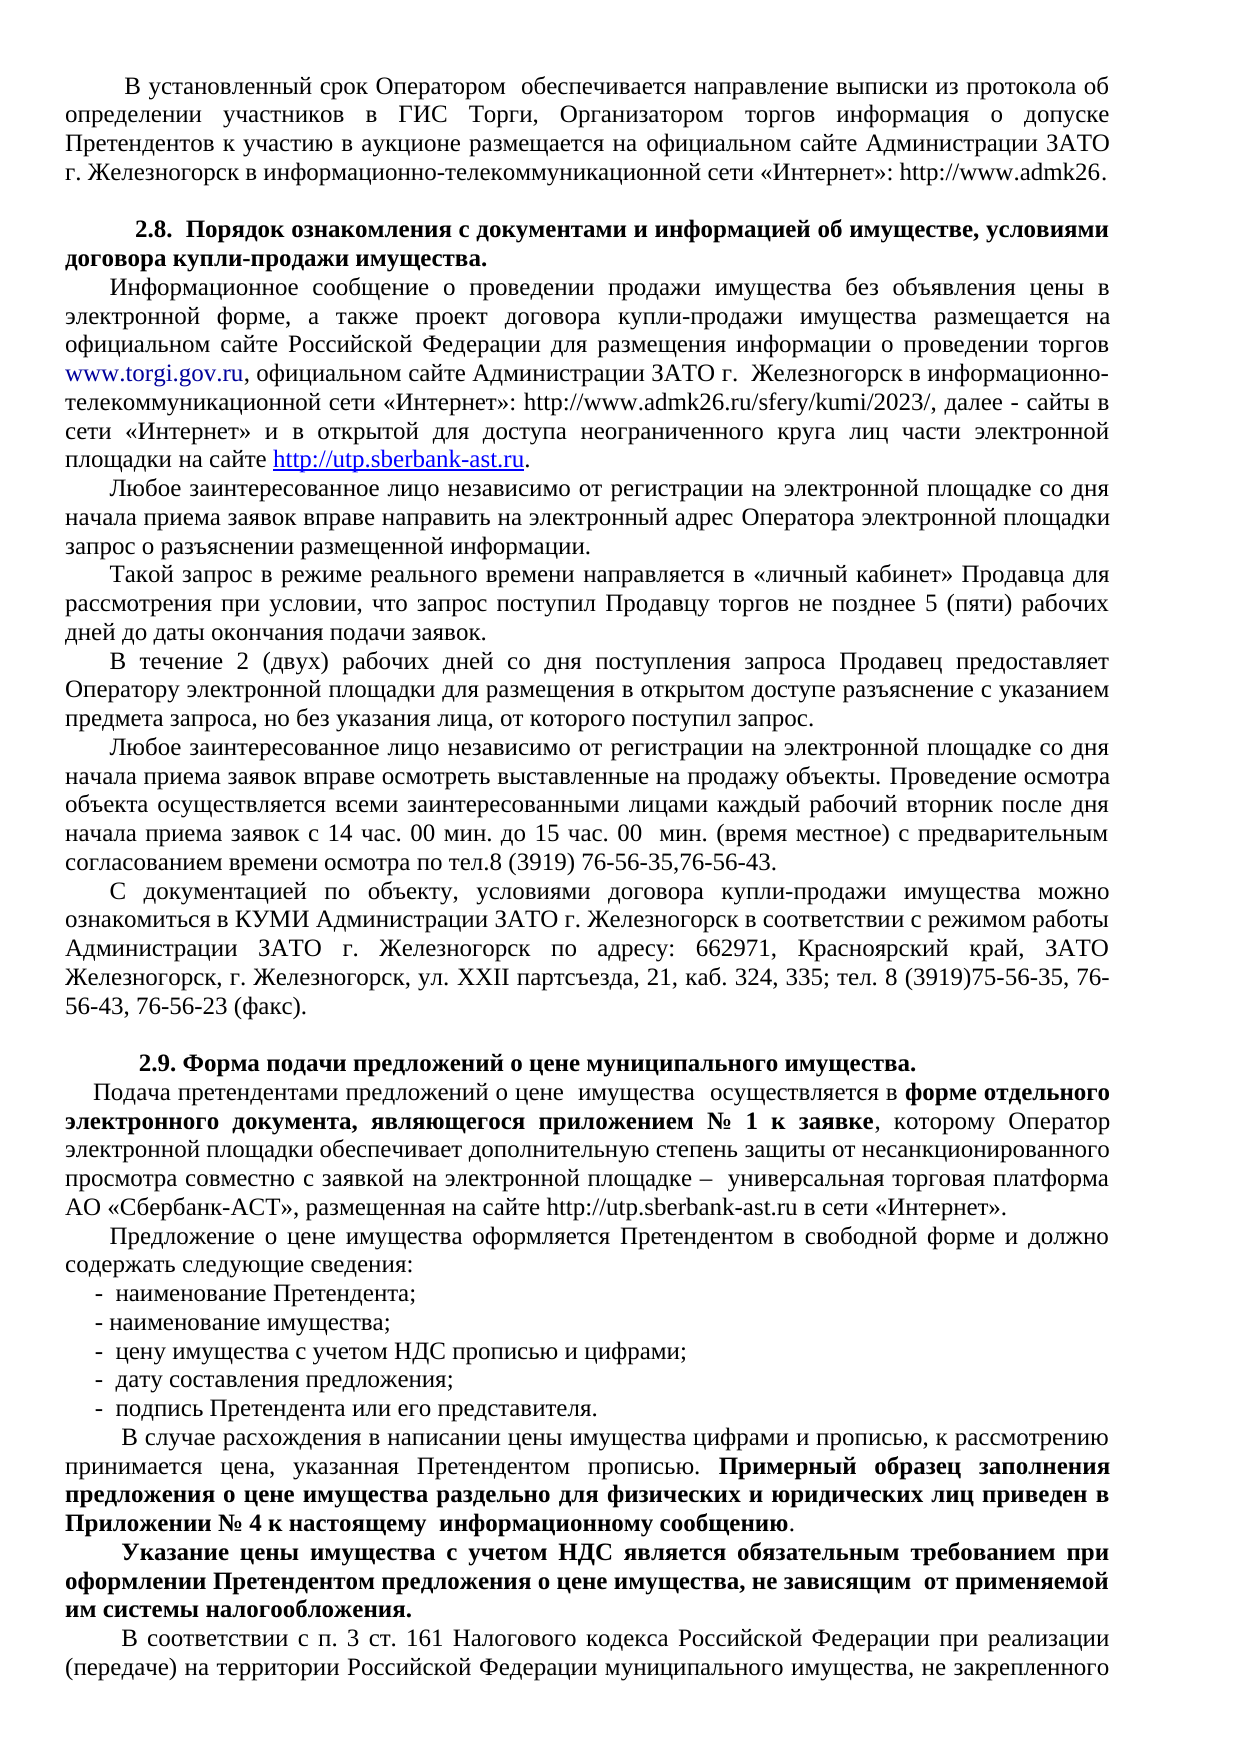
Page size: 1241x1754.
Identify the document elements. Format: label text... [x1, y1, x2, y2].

text Предложение о цене имущества оформляется Претендентом в свободной форме и должно содержать следующие сведения: [65, 1221, 1110, 1278]
text Подача претендентами предложений о цене имущества осуществляется в форме отдельного электронного документа, являющегося приложением № 1 к заявке, которому Оператор электронной площадки обеспечивает дополнительную степень защиты от несанкционированного просмотра совместно с заявкой на электронной площадке – универсальная торговая платформа АО «Сбербанк-АСТ», размещенная на сайте http://utp.sberbank-ast.ru в сети «Интернет». [65, 1077, 1110, 1221]
text - цену имущества с учетом НДС прописью и цифрами; [65, 1336, 1110, 1364]
text - дату составления предложения; [65, 1364, 1110, 1393]
text - подпись Претендента или его представителя. [65, 1393, 1110, 1422]
text С документацией по объекту, условиями договора купли-продажи имущества можно ознакомиться в КУМИ Администрации ЗАТО г. Железногорск в соответствии с режимом работы Администрации ЗАТО г. Железногорск по адресу: 662971, Красноярский край, ЗАТО Железногорск, г. Железногорск, ул. XXII партсъезда, 21, каб. 324, 335; тел. 8 (3919)75-56-35, 76-56-43, 76-56-23 (факс). [65, 876, 1110, 1019]
text Информационное сообщение о проведении продажи имущества без объявления цены в электронной форме, а также проект договора купли-продажи имущества размещается на официальном сайте Российской Федерации для размещения информации о проведении торгов www.torgi.gov.ru, официальном сайте Администрации ЗАТО г. Железногорск в информационно-телекоммуникационной сети «Интернет»: http://www.admk26.ru/sfery/kumi/2023/, далее - сайты в сети «Интернет» и в открытой для доступа неограниченного круга лиц части электронной площадки на сайте http://utp.sberbank-ast.ru. [65, 272, 1110, 473]
text Любое заинтересованное лицо независимо от регистрации на электронной площадке со дня начала приема заявок вправе направить на электронный адрес Оператора электронной площадки запрос о разъяснении размещенной информации. [65, 473, 1110, 559]
text 2.8. Порядок ознакомления с документами и информацией об имуществе, условиями договора купли-продажи имущества. [65, 214, 1110, 272]
text Такой запрос в режиме реального времени направляется в «личный кабинет» Продавца для рассмотрения при условии, что запрос поступил Продавцу торгов не позднее 5 (пяти) рабочих дней до даты окончания подачи заявок. [65, 559, 1110, 646]
text В течение 2 (двух) рабочих дней со дня поступления запроса Продавец предоставляет Оператору электронной площадки для размещения в открытом доступе разъяснение с указанием предмета запроса, но без указания лица, от которого поступил запрос. [65, 646, 1110, 732]
text - наименование имущества; [65, 1307, 1110, 1336]
text 2.9. Форма подачи предложений о цене муниципального имущества. [65, 1048, 1110, 1077]
text В установленный срок Оператором обеспечивается направление выписки из протокола об определении участников в ГИС Торги, Организатором торгов информация о допуске Претендентов к участию в аукционе размещается на официальном сайте Администрации ЗАТО г. Железногорск в информационно-телекоммуникационной сети «Интернет»: http://www.admk26. [65, 71, 1110, 186]
text В случае расхождения в написании цены имущества цифрами и прописью, к рассмотрению принимается цена, указанная Претендентом прописью. Примерный образец заполнения предложения о цене имущества раздельно для физических и юридических лиц приведен в Приложении № 4 к настоящему информационному сообщению. [65, 1422, 1110, 1537]
text Указание цены имущества с учетом НДС является обязательным требованием при оформлении Претендентом предложения о цене имущества, не зависящим от применяемой им системы налогообложения. [65, 1537, 1110, 1623]
text Любое заинтересованное лицо независимо от регистрации на электронной площадке со дня начала приема заявок вправе осмотреть выставленные на продажу объекты. Проведение осмотра объекта осуществляется всеми заинтересованными лицами каждый рабочий вторник после дня начала приема заявок с 14 час. 00 мин. до 15 час. 00 мин. (время местное) с предварительным согласованием времени осмотра по тел.8 (3919) 76-56-35,76-56-43. [65, 732, 1110, 876]
text - наименование Претендента; [65, 1278, 1110, 1307]
